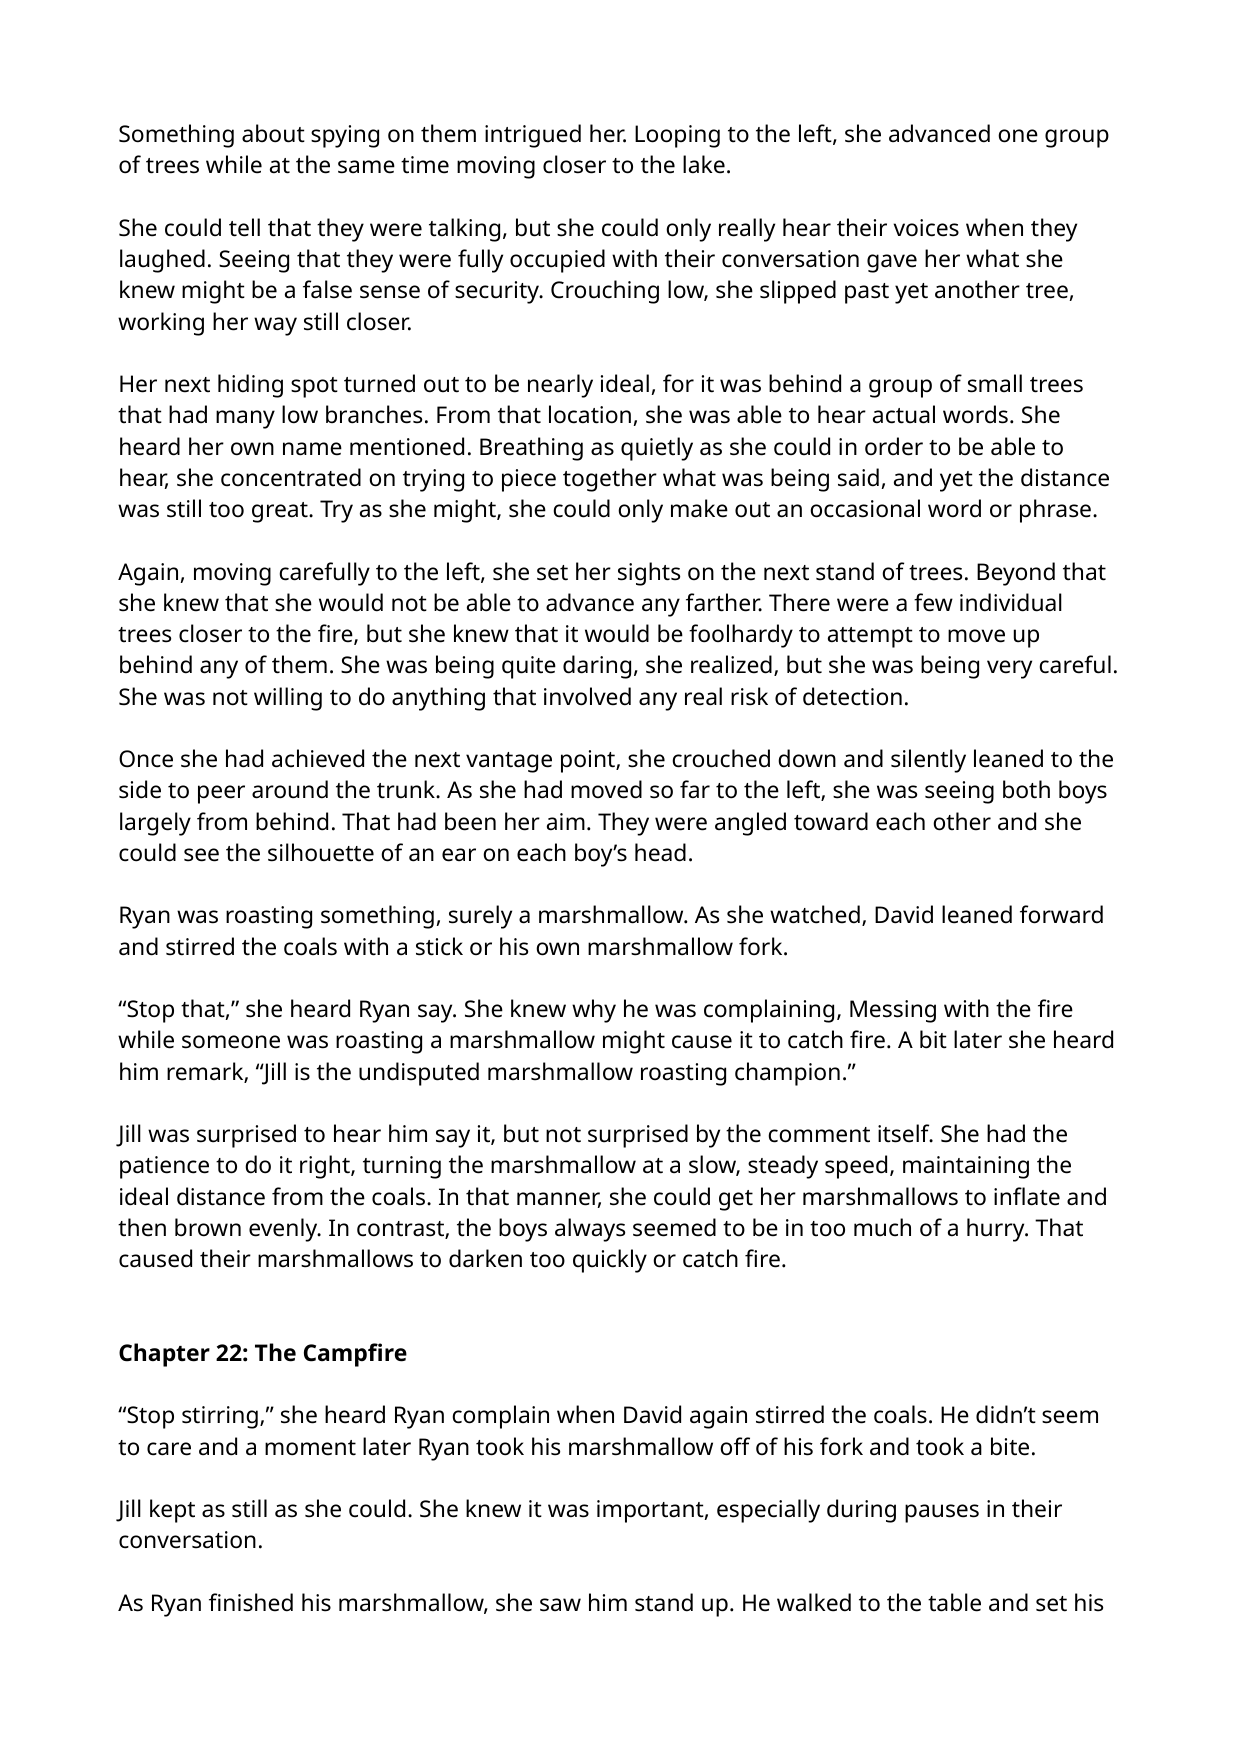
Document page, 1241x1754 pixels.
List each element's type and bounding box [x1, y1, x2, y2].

text [118, 118, 1122, 1337]
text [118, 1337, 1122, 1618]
